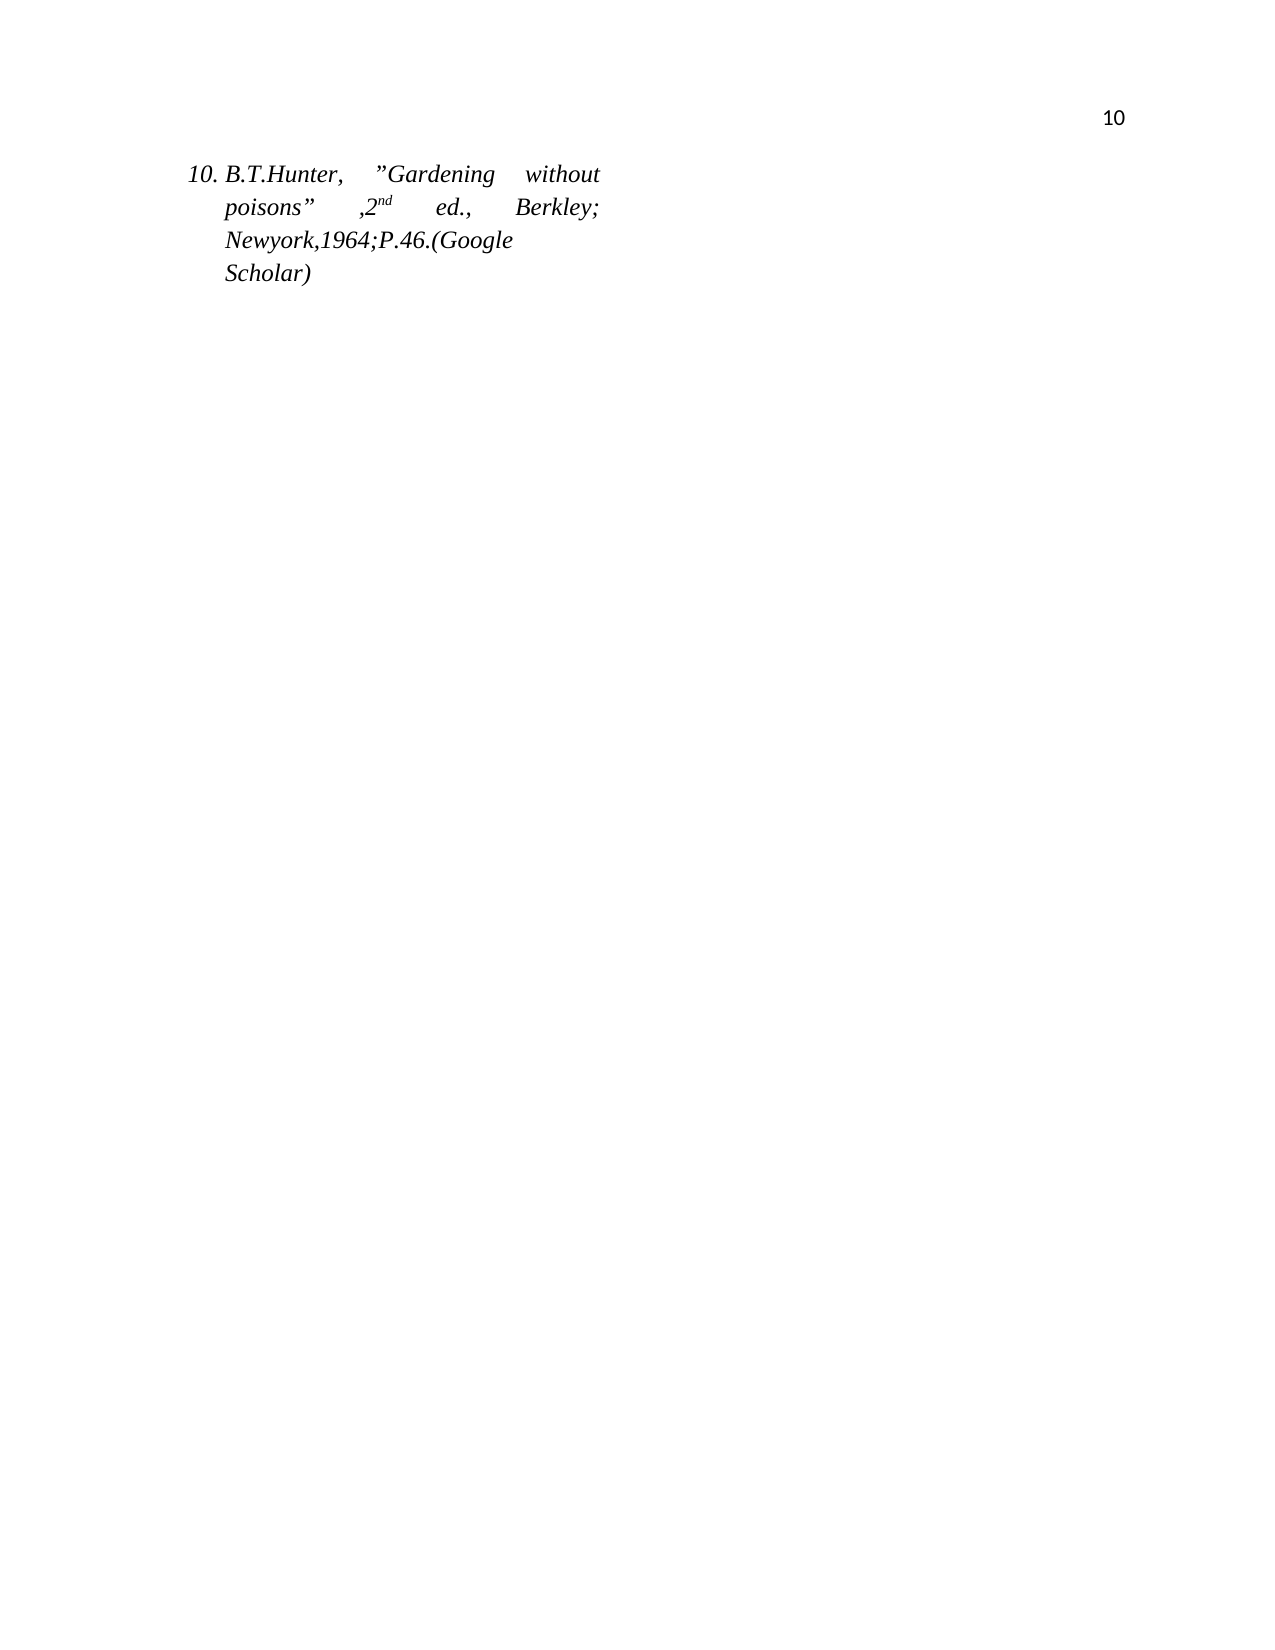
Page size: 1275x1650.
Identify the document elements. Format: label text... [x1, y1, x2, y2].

list B.T.Hunter, ”Gardening without poisons” ,2nd ed., Berkley; Newyork,1964;P.46.(Google Scholar) [187, 159, 600, 287]
